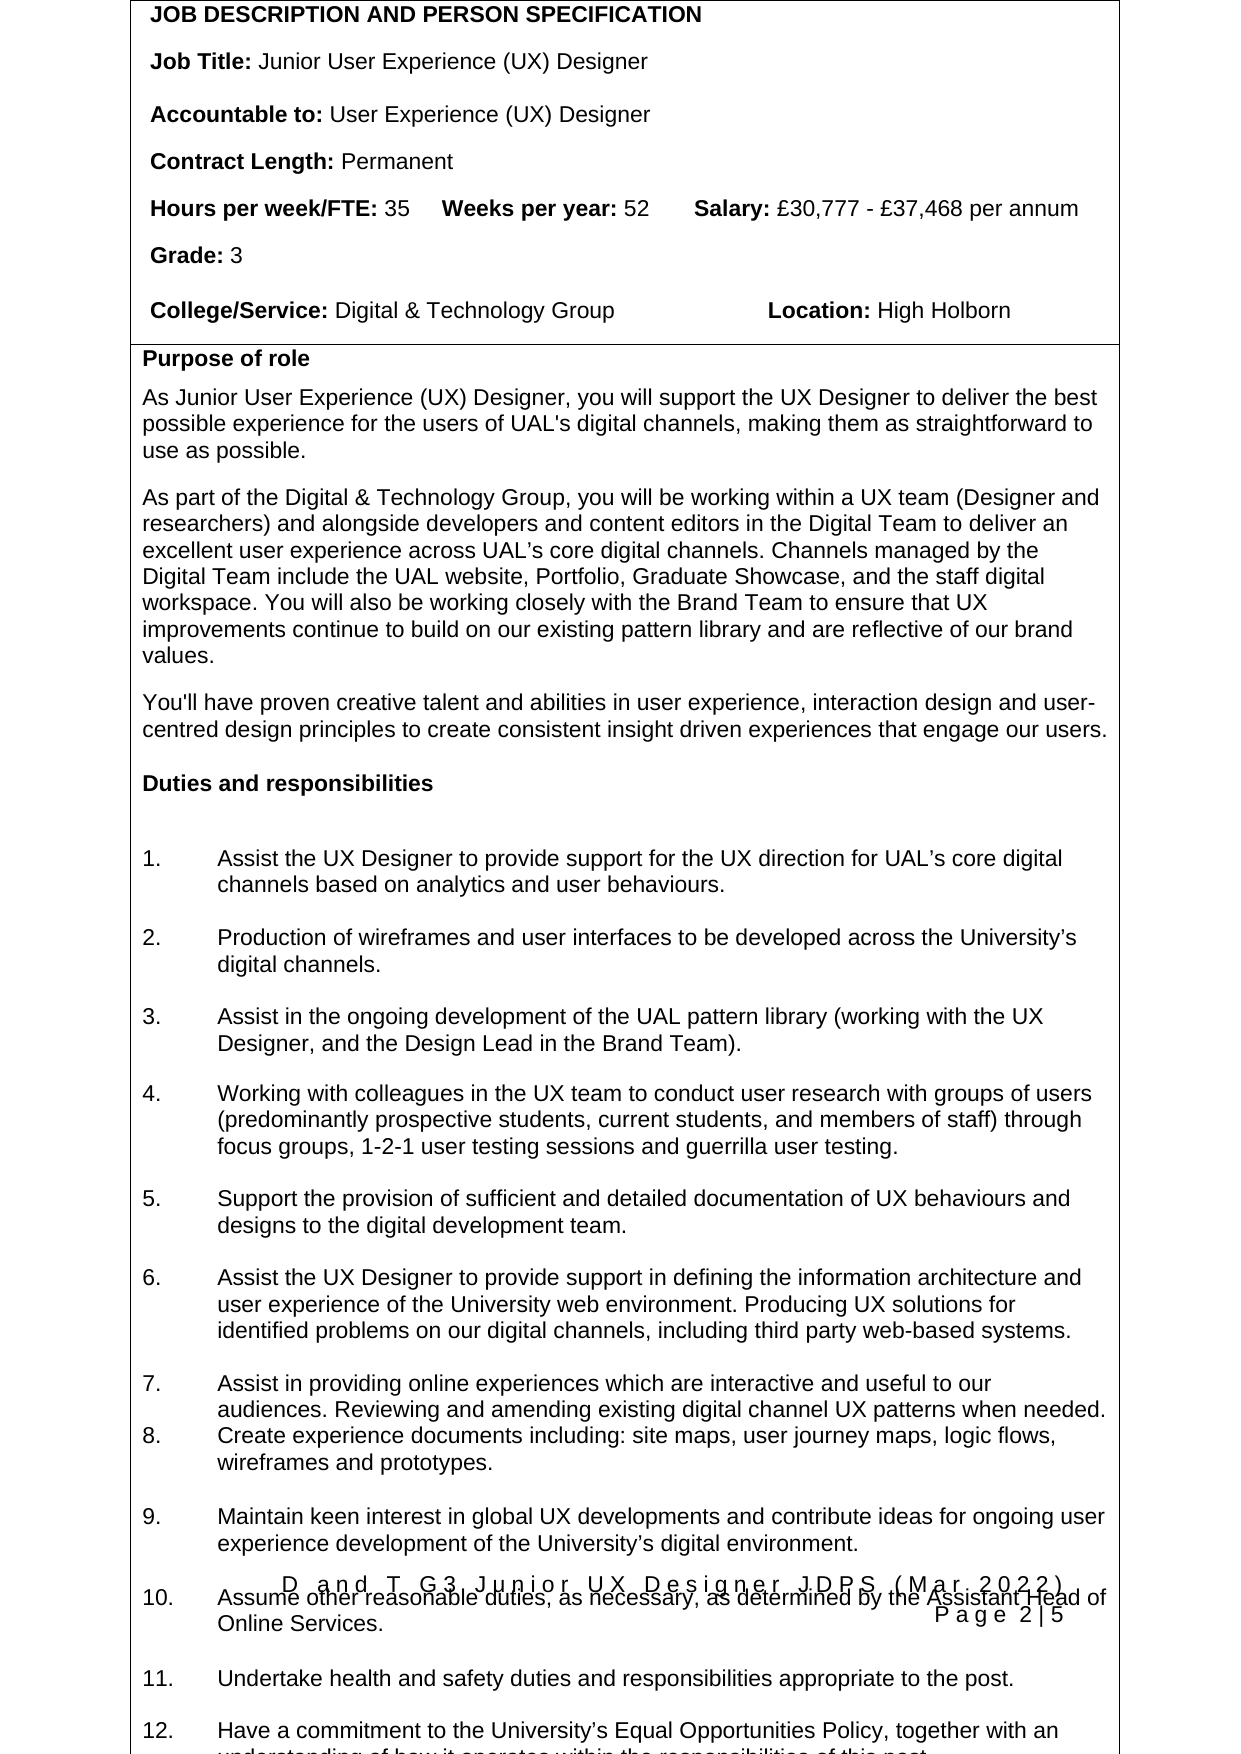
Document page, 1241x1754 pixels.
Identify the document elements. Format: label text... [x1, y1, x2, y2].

table_cell Purpose of role As Junior User Experience (UX) Designer, you will support the UX Designer to deliver the best possible experience for the users of UAL's digital channels, making them as straightforward to use as possible. As part of the Digital & Technology Group, you will be working within a UX team (Designer and researchers) and alongside developers and content editors in the Digital Team to deliver an excellent user experience across UAL’s core digital channels. Channels managed by the Digital Team include the UAL website, Portfolio, Graduate Showcase, and the staff digital workspace. You will also be working closely with the Brand Team to ensure that UX improvements continue to build on our existing pattern library and are reflective of our brand values. You'll have proven creative talent and abilities in user experience, interaction design and user-centred design principles to create consistent insight driven experiences that engage our users. Duties and responsibilities Assist the UX Designer to provide support for the UX direction for UAL’s core digital channels based on analytics and user behaviours. Production of wireframes and user interfaces to be developed across the University’s digital channels. Assist in the ongoing development of the UAL pattern library (working with the UX Designer, and the Design Lead in the Brand Team). Working with colleagues in the UX team to conduct user research with groups of users (predominantly prospective students, current students, and members of staff) through focus groups, 1-2-1 user testing sessions and guerrilla user testing. Support the provision of sufficient and detailed documentation of UX behaviours and designs to the digital development team. Assist the UX Designer to provide support in defining the information architecture and user experience of the University web environment. Producing UX solutions for identified problems on our digital channels, including third party web-based systems. Assist in providing online experiences which are interactive and useful to our audiences. Reviewing and amending existing digital channel UX patterns when needed. Create experience documents including: site maps, user journey maps, logic flows, wireframes and prototypes. Maintain keen interest in global UX developments and contribute ideas for ongoing user experience development of the University’s digital environment. Assume other reasonable duties, as necessary, as determined by the Assistant Head of Online Services. Undertake health and safety duties and responsibilities appropriate to the post. Have a commitment to the University’s Equal Opportunities Policy, together with an understanding of how it operates within the responsibilities of this post. Have a commitment to your own development through effective use of the University’s appraisal scheme and staff development processes. Key Working Relationships: Digital Team, Digital & Technology Group, Brand Team, Communication and External Affairs, Student Recruitment Marketing, Web coordinators (colleges), Content coordinators (UAL-wide). Specific Management Responsibilities Budgets: None Staff: None Other (e.g. accommodation; equipment): None [131, 345, 1119, 1754]
table_header JOB DESCRIPTION AND PERSON SPECIFICATION Job Title: Junior User Experience (UX) Designer Accountable to: User Experience (UX) Designer Contract Length: Permanent Hours per week/FTE: 35 Weeks per year: 52 Salary: £30,777 - £37,468 per annum Grade: 3 College/Service: Digital & Technology Group Location: High Holborn [131, 1, 1119, 344]
